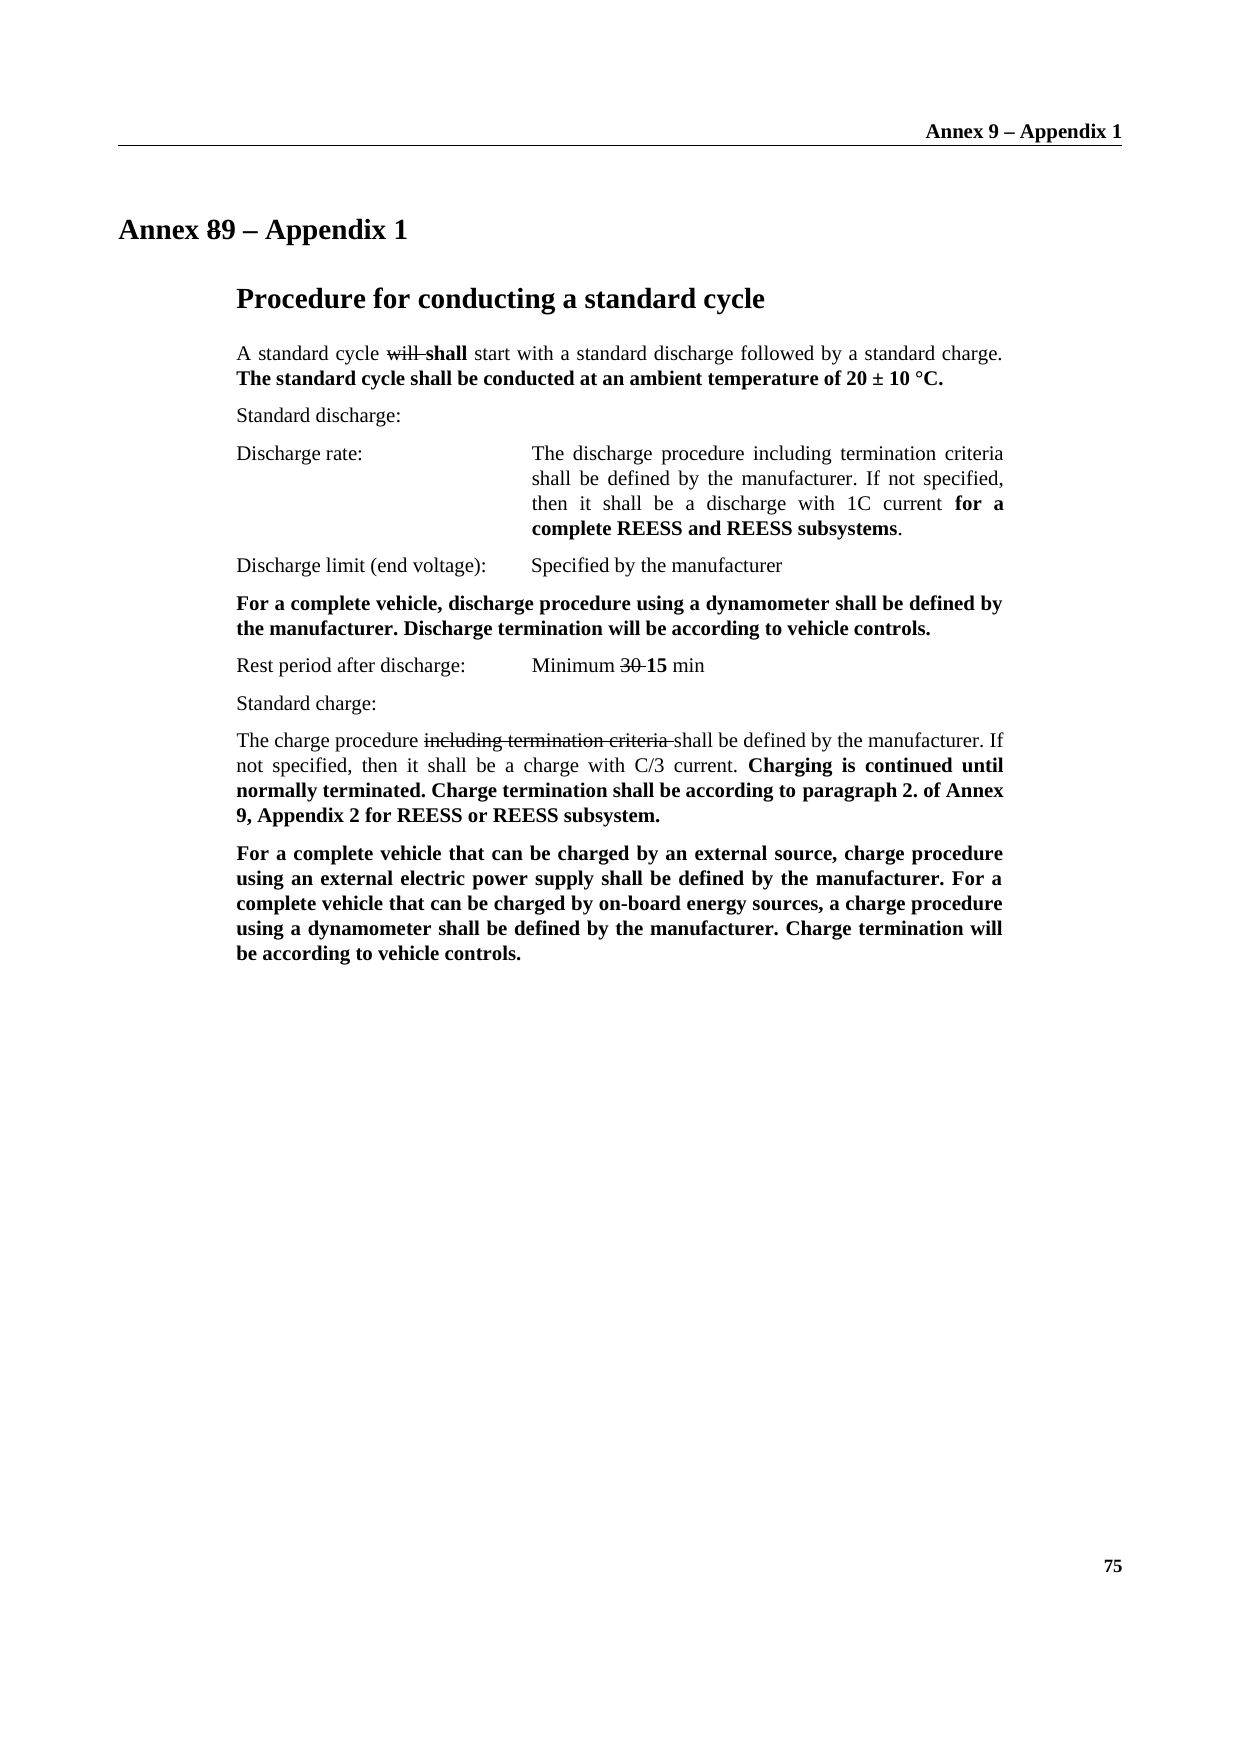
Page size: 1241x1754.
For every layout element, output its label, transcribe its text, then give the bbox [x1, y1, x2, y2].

text Rest period after discharge: Minimum 30 15 min [236, 652, 1004, 677]
text Standard discharge: [236, 402, 1004, 427]
text For a complete vehicle, discharge procedure using a dynamometer shall be defined by the manufacturer. Discharge termination will be according to vehicle controls. [236, 590, 1004, 640]
text Standard charge: [236, 690, 1004, 715]
text Procedure for conducting a standard cycle [118, 283, 1004, 315]
text Annex 89 – Appendix 1 [118, 215, 1004, 246]
text Discharge rate: The discharge procedure including termination criteria shall be defined by the manufacturer. If not specified, then it shall be a discharge with 1C current for a complete REESS and REESS subsystems. [236, 440, 1004, 540]
text The charge procedure including termination criteria shall be defined by the manufacturer. If not specified, then it shall be a charge with C/3 current. Charging is continued until normally terminated. Charge termination shall be according to paragraph 2. of Annex 9, Appendix 2 for REESS or REESS subsystem. [236, 727, 1004, 827]
text For a complete vehicle that can be charged by an external source, charge procedure using an external electric power supply shall be defined by the manufacturer. For a complete vehicle that can be charged by on-board energy sources, a charge procedure using a dynamometer shall be defined by the manufacturer. Charge termination will be according to vehicle controls. [236, 840, 1004, 965]
text Discharge limit (end voltage): Specified by the manufacturer [236, 552, 1004, 577]
text A standard cycle will shall start with a standard discharge followed by a standard charge. The standard cycle shall be conducted at an ambient temperature of 20 ± 10 °C. [236, 340, 1004, 390]
